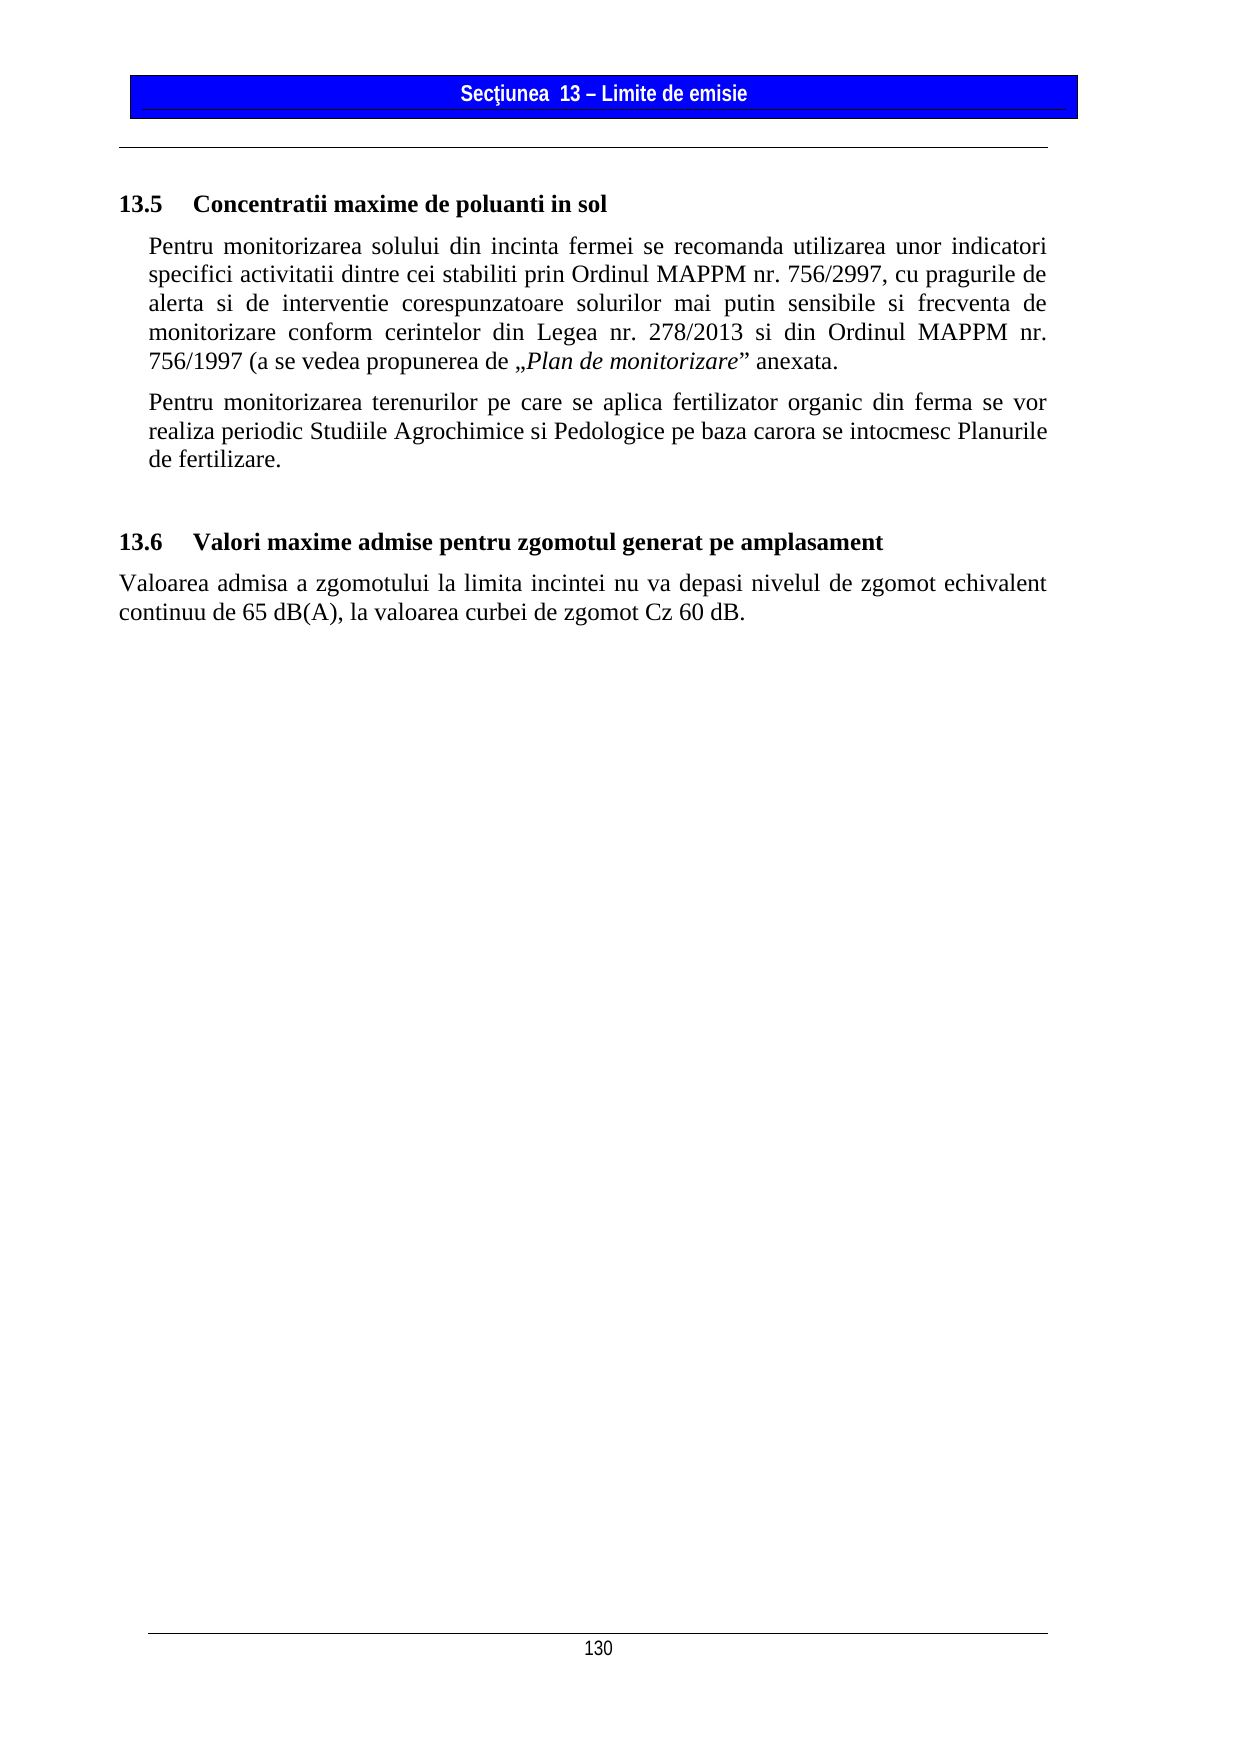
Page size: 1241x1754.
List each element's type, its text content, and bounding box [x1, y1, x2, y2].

text Pentru monitorizarea terenurilor pe care se aplica fertilizator organic din ferma se vor realiza periodic Studiile Agrochimice si Pedologice pe baza carora se intocmesc Planurile de fertilizare. [148, 387, 1048, 473]
subtitle Valori maxime admise pentru zgomotul generat pe amplasament [119, 527, 1048, 556]
text Valoarea admisa a zgomotului la limita incintei nu va depasi nivelul de zgomot echivalent continuu de 65 dB(A), la valoarea curbei de zgomot Cz 60 dB. [119, 568, 1048, 626]
subtitle Concentratii maxime de poluanti in sol [119, 189, 1048, 218]
text Pentru monitorizarea solului din incinta fermei se recomanda utilizarea unor indicatori specifici activitatii dintre cei stabiliti prin Ordinul MAPPM nr. 756/2997, cu pragurile de alerta si de interventie corespunzatoare solurilor mai putin sensibile si frecventa de monitorizare conform cerintelor din Legea nr. 278/2013 si din Ordinul MAPPM nr. 756/1997 (a se vedea propunerea de „Plan de monitorizare” anexata. [148, 231, 1048, 374]
